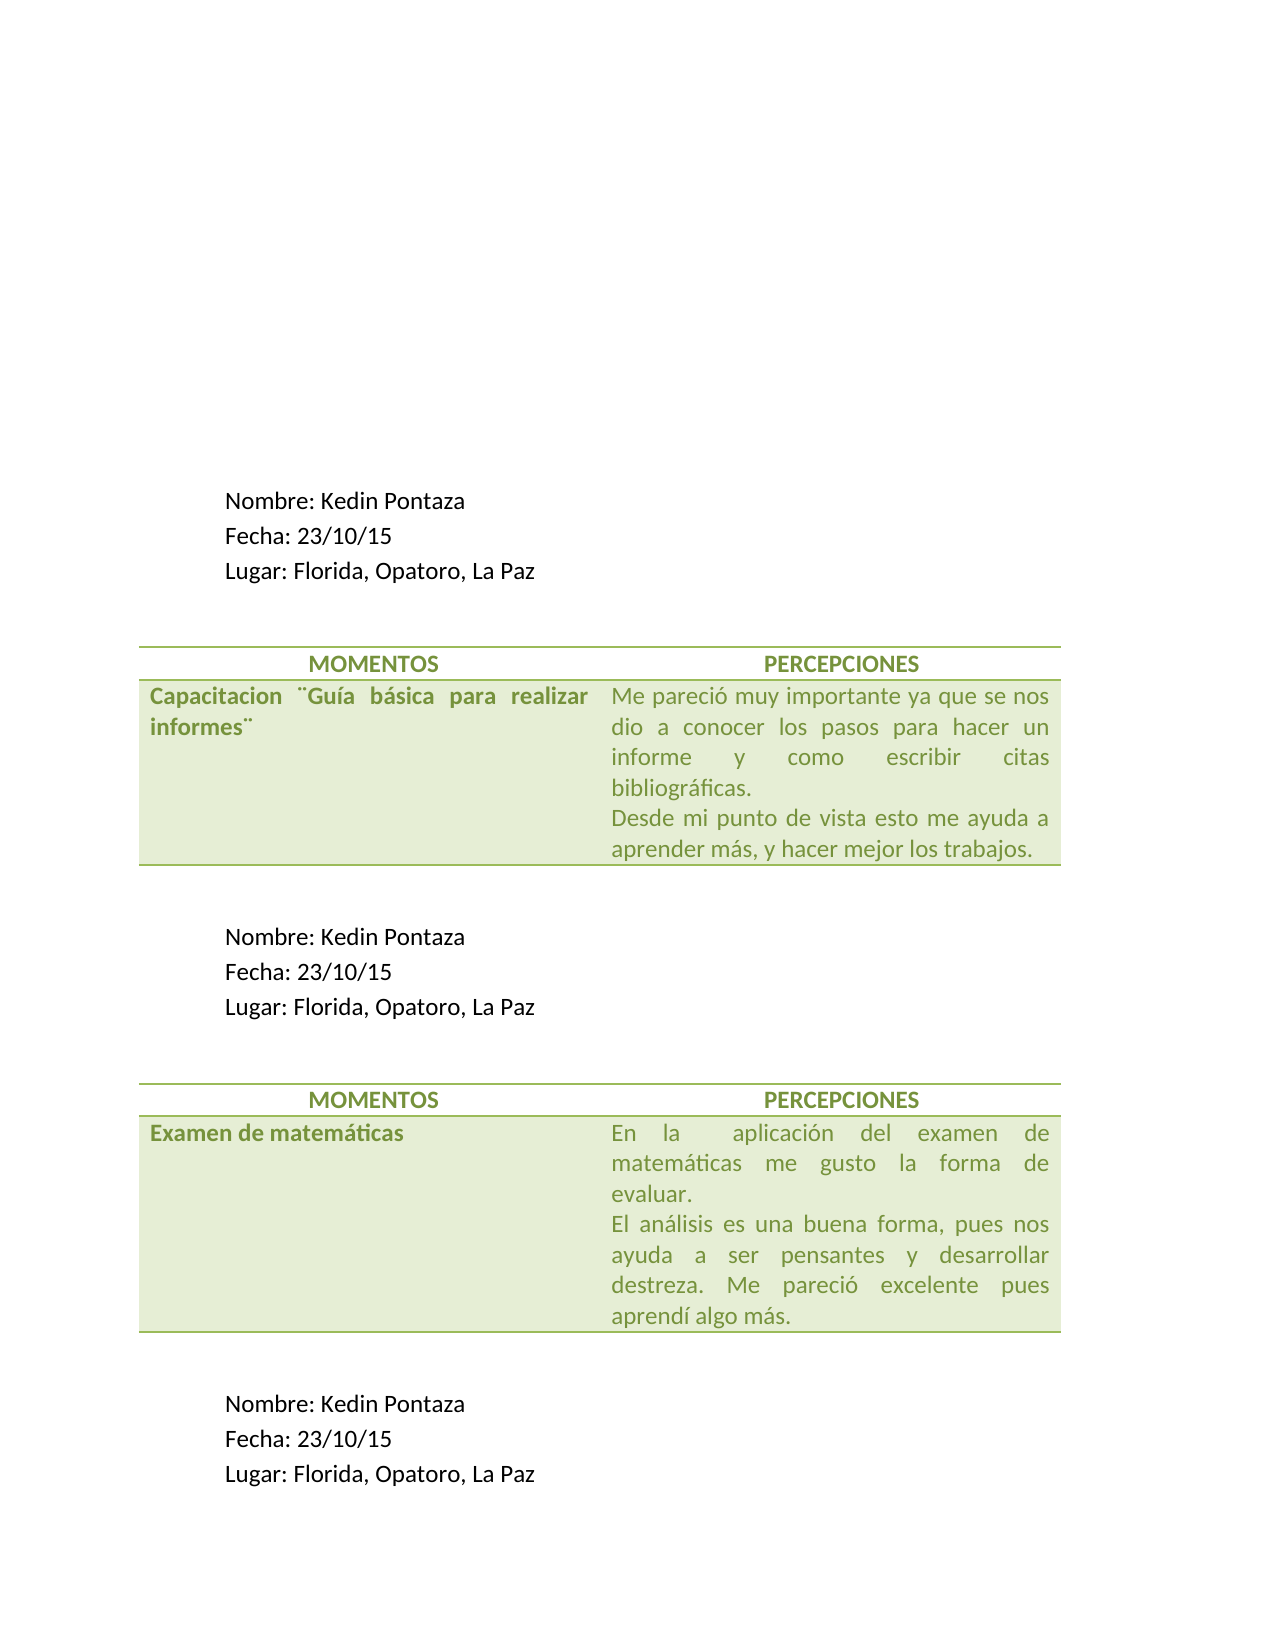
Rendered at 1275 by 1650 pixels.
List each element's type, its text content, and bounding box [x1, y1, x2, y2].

table_cell En la aplicación del examen de matemáticas me gusto la forma de evaluar. El análisis es una buena forma, pues nos ayuda a ser pensantes y desarrollar destreza. Me pareció excelente pues aprendí algo más. [600, 1117, 1061, 1331]
list Nombre: Kedin Pontaza [225, 485, 1125, 516]
table_header PERCEPCIONES [600, 648, 1061, 678]
list Lugar: Florida, Opatoro, La Paz [225, 555, 1125, 586]
list Nombre: Kedin Pontaza [225, 922, 1125, 952]
list Lugar: Florida, Opatoro, La Paz [225, 1459, 1125, 1489]
list Fecha: 23/10/15 [225, 957, 1125, 987]
list Nombre: Kedin Pontaza [225, 1389, 1125, 1419]
table_header PERCEPCIONES [600, 1085, 1061, 1115]
table_header MOMENTOS [139, 648, 600, 678]
table_cell Capacitacion ¨Guía básica para realizar informes¨ [139, 681, 600, 864]
list Lugar: Florida, Opatoro, La Paz [225, 992, 1125, 1022]
table_cell Me pareció muy importante ya que se nos dio a conocer los pasos para hacer un informe y como escribir citas bibliográficas. Desde mi punto de vista esto me ayuda a aprender más, y hacer mejor los trabajos. [600, 681, 1061, 864]
list Fecha: 23/10/15 [225, 520, 1125, 551]
table_header MOMENTOS [139, 1085, 600, 1115]
table_cell Examen de matemáticas [139, 1117, 600, 1331]
list Fecha: 23/10/15 [225, 1424, 1125, 1454]
